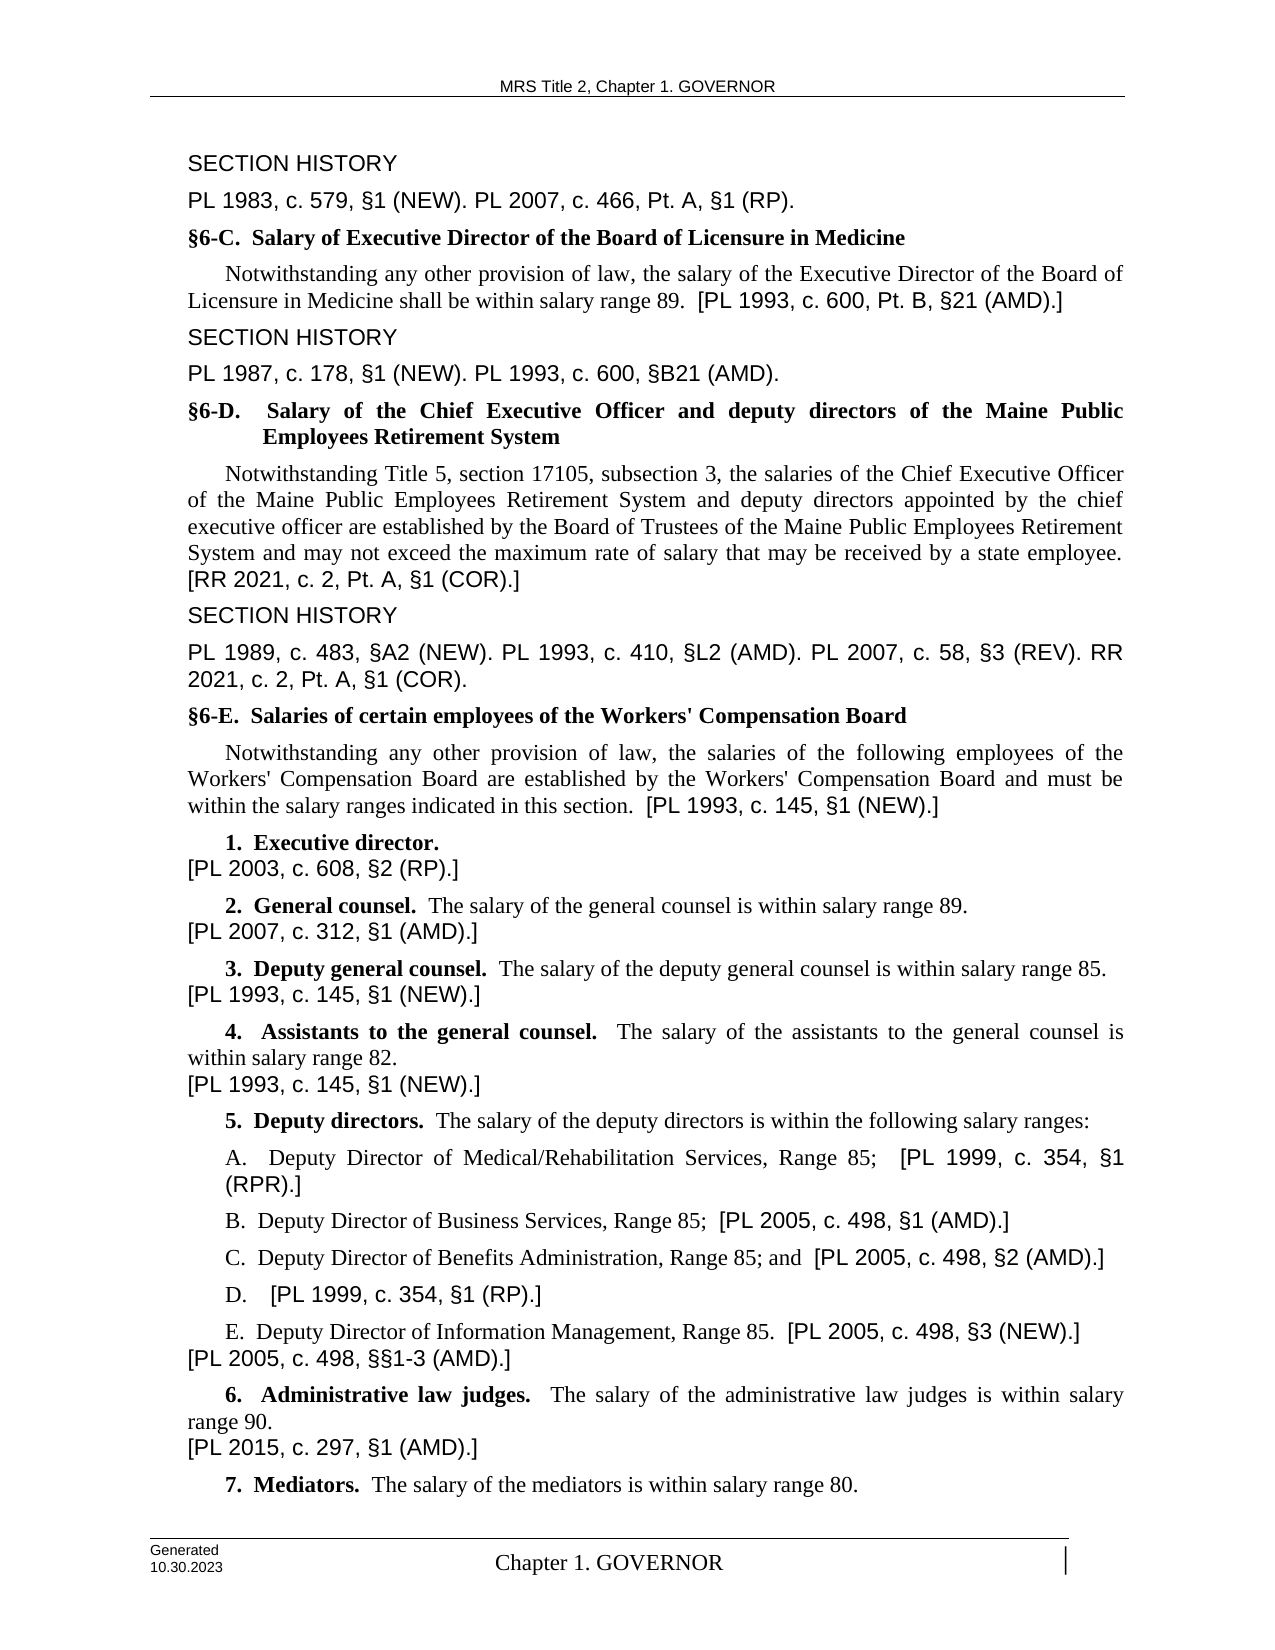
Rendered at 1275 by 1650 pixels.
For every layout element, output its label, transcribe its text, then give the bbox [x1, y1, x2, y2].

text PL 1983, c. 579, §1 (NEW). PL 2007, c. 466, Pt. A, §1 (RP). [187, 187, 1125, 213]
text §6-C. Salary of Executive Director of the Board of Licensure in Medicine [187, 223, 1125, 250]
text 3. Deputy general counsel. The salary of the deputy general counsel is within salary range 85. [187, 955, 1125, 981]
text Notwithstanding Title 5, section 17105, subsection 3, the salaries of the Chief Executive Officer of the Maine Public Employees Retirement System and deputy directors appointed by the chief executive officer are established by the Board of Trustees of the Maine Public Employees Retirement System and may not exceed the maximum rate of salary that may be received by a state employee. [RR 2021, c. 2, Pt. A, §1 (COR).] [187, 460, 1125, 592]
text [PL 1993, c. 145, §1 (NEW).] [187, 1071, 1125, 1097]
text [PL 2007, c. 312, §1 (AMD).] [187, 918, 1125, 944]
text 5. Deputy directors. The salary of the deputy directors is within the following salary ranges: [187, 1107, 1125, 1134]
text B. Deputy Director of Business Services, Range 85; [PL 2005, c. 498, §1 (AMD).] [225, 1207, 1125, 1234]
text 6. Administrative law judges. The salary of the administrative law judges is within salary range 90. [187, 1381, 1125, 1434]
text Notwithstanding any other provision of law, the salaries of the following employees of the Workers' Compensation Board are established by the Workers' Compensation Board and must be within the salary ranges indicated in this section. [PL 1993, c. 145, §1 (NEW).] [187, 739, 1125, 818]
text [PL 2005, c. 498, §§1-3 (AMD).] [187, 1344, 1125, 1371]
text C. Deputy Director of Benefits Administration, Range 85; and [PL 2005, c. 498, §2 (AMD).] [225, 1244, 1125, 1271]
text [PL 1993, c. 145, §1 (NEW).] [187, 981, 1125, 1008]
text Notwithstanding any other provision of law, the salary of the Executive Director of the Board of Licensure in Medicine shall be within salary range 89. [PL 1993, c. 600, Pt. B, §21 (AMD).] [187, 260, 1125, 313]
text SECTION HISTORY [187, 323, 1125, 350]
text PL 1989, c. 483, §A2 (NEW). PL 1993, c. 410, §L2 (AMD). PL 2007, c. 58, §3 (REV). RR 2021, c. 2, Pt. A, §1 (COR). [187, 639, 1125, 692]
text 2. General counsel. The salary of the general counsel is within salary range 89. [187, 892, 1125, 918]
text E. Deputy Director of Information Management, Range 85. [PL 2005, c. 498, §3 (NEW).] [225, 1318, 1125, 1344]
text §6-D. Salary of the Chief Executive Officer and deputy directors of the Maine Public Employees Retirement System [187, 397, 1125, 450]
text D. [PL 1999, c. 354, §1 (RP).] [225, 1281, 1125, 1308]
text PL 1987, c. 178, §1 (NEW). PL 1993, c. 600, §B21 (AMD). [187, 360, 1125, 387]
text 1. Executive director. [187, 829, 1125, 855]
text 7. Mediators. The salary of the mediators is within salary range 80. [187, 1471, 1125, 1497]
text [PL 2015, c. 297, §1 (AMD).] [187, 1434, 1125, 1460]
text A. Deputy Director of Medical/Rehabilitation Services, Range 85; [PL 1999, c. 354, §1 (RPR).] [225, 1144, 1125, 1197]
text 4. Assistants to the general counsel. The salary of the assistants to the general counsel is within salary range 82. [187, 1018, 1125, 1071]
text [PL 2003, c. 608, §2 (RP).] [187, 855, 1125, 881]
text §6-E. Salaries of certain employees of the Workers' Compensation Board [187, 702, 1125, 729]
text SECTION HISTORY [187, 150, 1125, 176]
text SECTION HISTORY [187, 602, 1125, 629]
